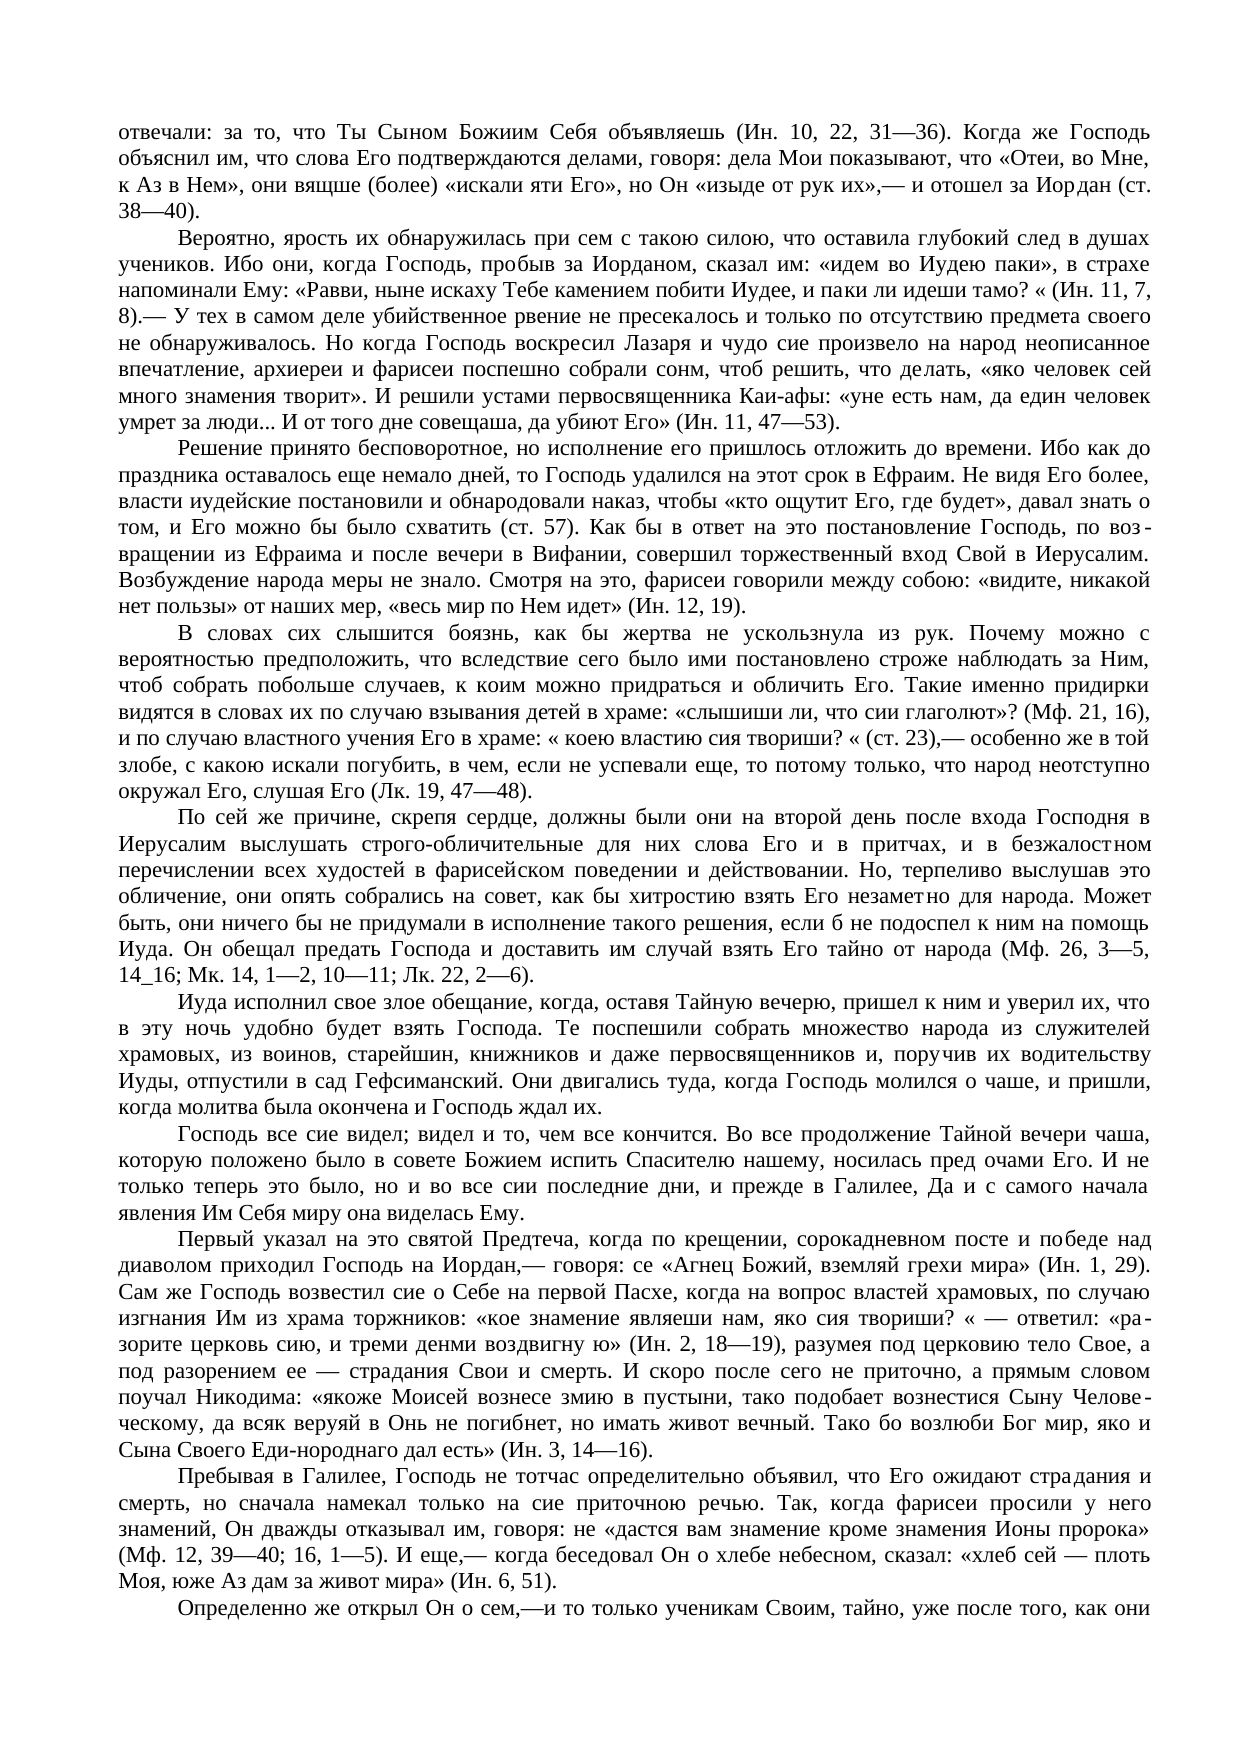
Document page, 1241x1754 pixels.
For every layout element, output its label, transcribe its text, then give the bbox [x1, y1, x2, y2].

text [118, 1594, 1152, 1620]
text Решение принято бесповоротное, но исполнение его пришлось отложить до времени. Ибо как до праздника оставалось еще немало дней, то Господь удалился на этот срок в Ефраим. Не видя Его более, власти иудейские постановили и обнародовали наказ, чтобы «кто ощутит Его, где будет», давал знать о том, и Его можно бы было схватить (ст. 57). Как бы в ответ на это постановление Господь, по возвращении из Ефраима и после вечери в Вифании, совершил торжественный вход Свой в Иерусалим. Возбуждение народа меры не знало. Смотря на это, фарисеи говорили между собою: «видите, никакой нет пользы» от наших мер, «весь мир по Нем идет» (Ин. 12, 19). [118, 434, 1152, 619]
text Пребывая в Галилее, Господь не тотчас определительно объявил, что Его ожидают страдания и смерть, но сначала намекал только на сие приточною речью. Так, когда фарисеи просили у него знамений, Он дважды отказывал им, говоря: не «дастся вам знамение кроме знамения Ионы пророка» (Мф. 12, 39—40; 16, 1—5). И еще,— когда беседовал Он о хлебе небесном, сказал: «хлеб сей — плоть Моя, юже Аз дам за живот мира» (Ин. 6, 51). [118, 1462, 1152, 1594]
text По сей же причине, скрепя сердце, должны были они на второй день после входа Господня в Иерусалим выслушать строго-обличительные для них слова Его и в притчах, и в безжалостном перечислении всех худостей в фарисейском поведении и действовании. Но, терпеливо выслушав это обличение, они опять собрались на совет, как бы хитростию взять Его незаметно для народа. Может быть, они ничего бы не придумали в исполнение такого решения, если б не подоспел к ним на помощь Иуда. Он обещал предать Господа и доставить им случай взять Его тайно от народа (Мф. 26, 3—5, 14_16; Мк. 14, 1—2, 10—11; Лк. 22, 2—6). [118, 803, 1152, 988]
text Иуда исполнил свое злое обещание, когда, оставя Тайную вечерю, пришел к ним и уверил их, что в эту ночь удобно будет взять Господа. Те поспешили собрать множество народа из служителей храмовых, из воинов, старейшин, книжников и даже первосвященников и, поручив их водительству Иуды, отпустили в сад Гефсиманский. Они двигались туда, когда Господь молился о чаше, и пришли, когда молитва была окончена и Господь ждал их. [118, 988, 1152, 1119]
text Вероятно, ярость их обнаружилась при сем с такою силою, что оставила глубокий след в душах учеников. Ибо они, когда Господь, пробыв за Иорданом, сказал им: «идем во Иудею паки», в страхе напоминали Ему: «Равви, ныне искаху Тебе камением побити Иудее, и паки ли идеши тамо? « (Ин. 11, 7, 8).— У тех в самом деле убийственное рвение не пресекалось и только по отсутствию предмета своего не обнаруживалось. Но когда Господь воскресил Лазаря и чудо сие произвело на народ неописанное впечатление, архиереи и фарисеи поспешно собрали сонм, чтоб решить, что делать, «яко человек сей много знамения творит». И решили устами первосвященника Каи-афы: «уне есть нам, да един человек умрет за люди... И от того дне совещаша, да убиют Его» (Ин. 11, 47—53). [118, 223, 1152, 434]
text В словах сих слышится боязнь, как бы жертва не ускользнула из рук. Почему можно с вероятностью предположить, что вследствие сего было ими постановлено строже наблюдать за Ним, чтоб собрать побольше случаев, к коим можно придраться и обличить Его. Такие именно придирки видятся в словах их по случаю взывания детей в храме: «слышиши ли, что сии глаголют»? (Мф. 21, 16), и по случаю властного учения Его в храме: « коею властию сия твориши? « (ст. 23),— особенно же в той злобе, с какою искали погубить, в чем, если не успевали еще, то потому только, что народ неотступно окружал Его, слушая Его (Лк. 19, 47—48). [118, 619, 1152, 803]
text Первый указал на это святой Предтеча, когда по крещении, сорокадневном посте и победе над диаволом приходил Господь на Иордан,— говоря: се «Агнец Божий, вземляй грехи мира» (Ин. 1, 29). Сам же Господь возвестил сие о Себе на первой Пасхе, когда на вопрос властей храмовых, по случаю изгнания Им из храма торжников: «кое знамение являеши нам, яко сия твориши? « — ответил: «разорите церковь сию, и треми денми воздвигну ю» (Ин. 2, 18—19), разумея под церковию тело Свое, а под разорением ее — страдания Свои и смерть. И скоро после сего не приточно, а прямым словом поучал Никодима: «якоже Моисей вознесе змию в пустыни, тако подобает вознестися Сыну Человеческому, да всяк веруяй в Онь не погибнет, но имать живот вечный. Тако бо возлюби Бог мир, яко и Сына Своего Еди-нороднаго дал есть» (Ин. 3, 14—16). [118, 1225, 1152, 1462]
text Господь все сие видел; видел и то, чем все кончится. Во все продолжение Тайной вечери чаша, которую положено было в совете Божием испить Спасителю нашему, носилась пред очами Его. И не только теперь это было, но и во все сии последние дни, и прежде в Галилее, Да и с самого начала явления Им Себя миру она виделась Ему. [118, 1119, 1152, 1225]
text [118, 118, 1152, 223]
